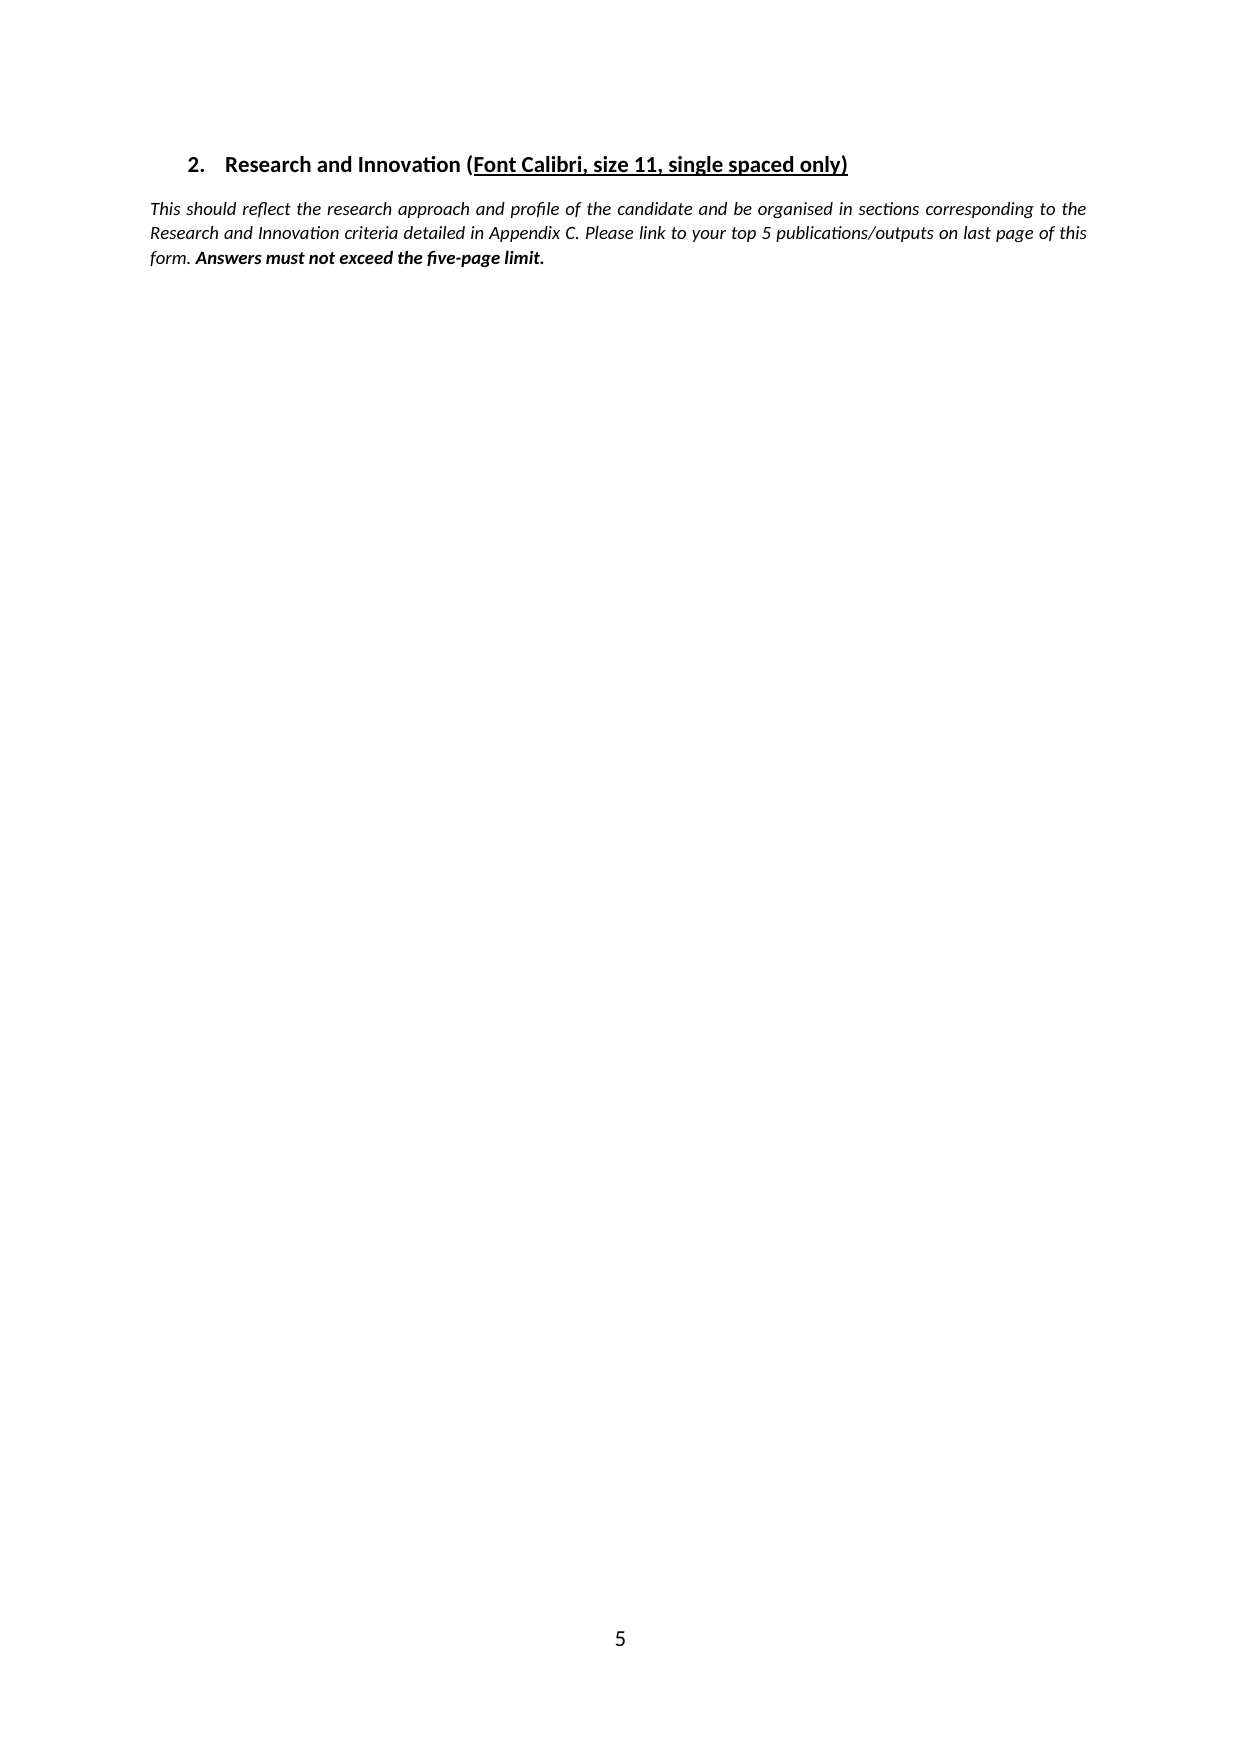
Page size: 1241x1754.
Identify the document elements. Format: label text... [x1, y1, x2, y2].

text This should reflect the research approach and profile of the candidate and be organised in sections corresponding to the Research and Innovation criteria detailed in Appendix C. Please link to your top 5 publications/outputs on last page of this form. Answers must not exceed the five-page limit. [150, 197, 1090, 269]
list Research and Innovation (Font Calibri, size 11, single spaced only) [187, 150, 1090, 178]
